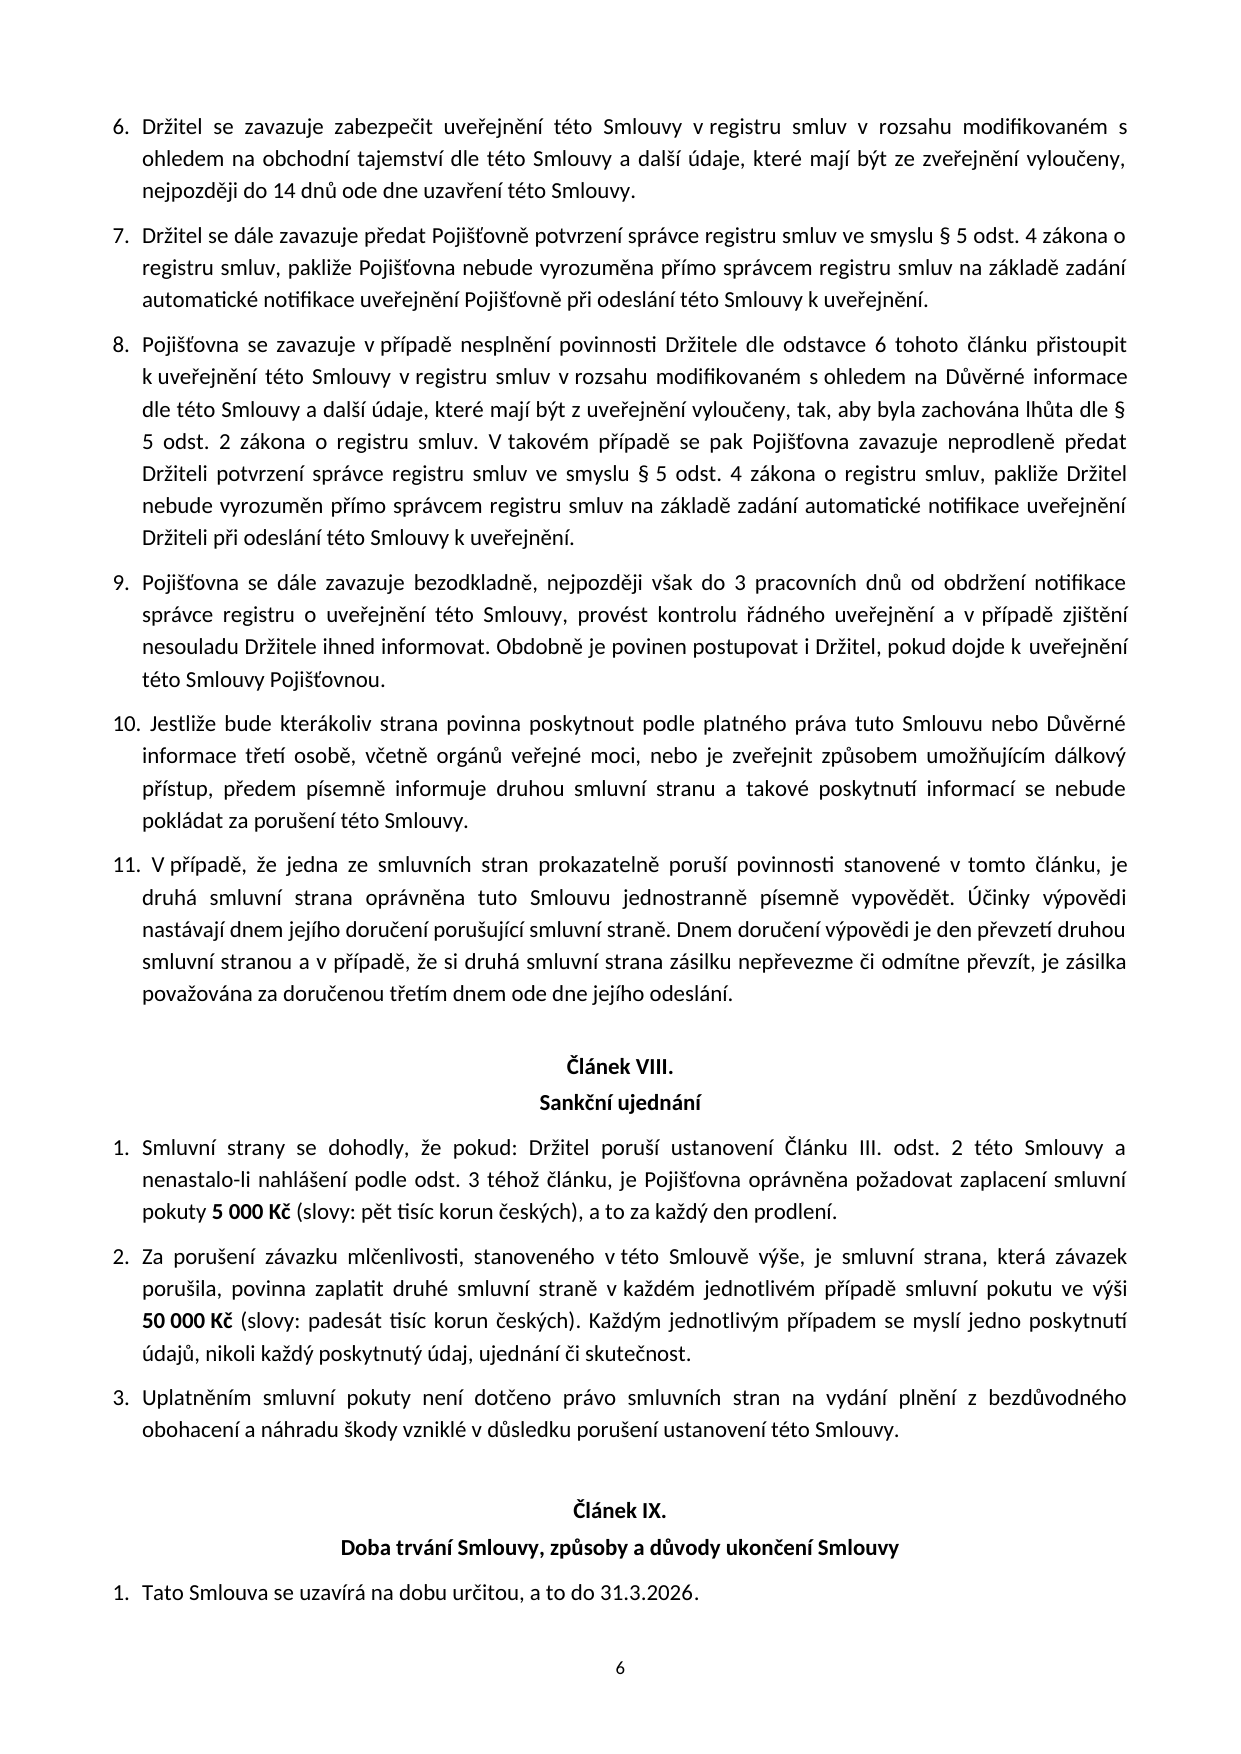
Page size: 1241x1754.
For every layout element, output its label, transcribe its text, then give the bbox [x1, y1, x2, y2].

text 10. Jestliže bude kterákoliv strana povinna poskytnout podle platného práva tuto Smlouvu nebo Důvěrné informace třetí osobě, včetně orgánů veřejné moci, nebo je zveřejnit způsobem umožňujícím dálkový přístup, předem písemně informuje druhou smluvní stranu a takové poskytnutí informací se nebude pokládat za porušení této Smlouvy. [112, 709, 1128, 834]
text Článek IX. [112, 1497, 1128, 1525]
text 2. Za porušení závazku mlčenlivosti, stanoveného v této Smlouvě výše, je smluvní strana, která závazek porušila, povinna zaplatit druhé smluvní straně v každém jednotlivém případě smluvní pokutu ve výši 50 000 Kč (slovy: padesát tisíc korun českých). Každým jednotlivým případem se myslí jedno poskytnutí údajů, nikoli každý poskytnutý údaj, ujednání či skutečnost. [112, 1242, 1128, 1367]
text 1. Tato Smlouva se uzavírá na dobu určitou, a to do 31.3.2026. [112, 1578, 1128, 1606]
text 1. Smluvní strany se dohodly, že pokud: Držitel poruší ustanovení Článku III. odst. 2 této Smlouvy a nenastalo-li nahlášení podle odst. 3 téhož článku, je Pojišťovna oprávněna požadovat zaplacení smluvní pokuty 5 000 Kč (slovy: pět tisíc korun českých), a to za každý den prodlení. [112, 1133, 1128, 1226]
list Pojišťovna se zavazuje v případě nesplnění povinnosti Držitele dle odstavce 6 tohoto článku přistoupit k uveřejnění této Smlouvy v registru smluv v rozsahu modifikovaném s ohledem na Důvěrné informace dle této Smlouvy a další údaje, které mají být z uveřejnění vyloučeny, tak, aby byla zachována lhůta dle § 5 odst. 2 zákona o registru smluv. V takovém případě se pak Pojišťovna zavazuje neprodleně předat Držiteli potvrzení správce registru smluv ve smyslu § 5 odst. 4 zákona o registru smluv, pakliže Držitel nebude vyrozuměn přímo správcem registru smluv na základě zadání automatické notifikace uveřejnění Držiteli při odeslání této Smlouvy k uveřejnění. [112, 330, 1128, 551]
list Držitel se dále zavazuje předat Pojišťovně potvrzení správce registru smluv ve smyslu § 5 odst. 4 zákona o registru smluv, pakliže Pojišťovna nebude vyrozuměna přímo správcem registru smluv na základě zadání automatické notifikace uveřejnění Pojišťovně při odeslání této Smlouvy k uveřejnění. [112, 221, 1128, 314]
text 3. Uplatněním smluvní pokuty není dotčeno právo smluvních stran na vydání plnění z bezdůvodného obohacení a náhradu škody vzniklé v důsledku porušení ustanovení této Smlouvy. [112, 1383, 1128, 1444]
text 11. V případě, že jedna ze smluvních stran prokazatelně poruší povinnosti stanovené v tomto článku, je druhá smluvní strana oprávněna tuto Smlouvu jednostranně písemně vypovědět. Účinky výpovědi nastávají dnem jejího doručení porušující smluvní straně. Dnem doručení výpovědi je den převzetí druhou smluvní stranou a v případě, že si druhá smluvní strana zásilku nepřevezme či odmítne převzít, je zásilka považována za doručenou třetím dnem ode dne jejího odeslání. [112, 851, 1128, 1007]
text Sankční ujednání [112, 1088, 1128, 1116]
list Pojišťovna se dále zavazuje bezodkladně, nejpozději však do 3 pracovních dnů od obdržení notifikace správce registru o uveřejnění této Smlouvy, provést kontrolu řádného uveřejnění a v případě zjištění nesouladu Držitele ihned informovat. Obdobně je povinen postupovat i Držitel, pokud dojde k uveřejnění této Smlouvy Pojišťovnou. [112, 568, 1128, 693]
text Článek VIII. [112, 1052, 1128, 1080]
text Doba trvání Smlouvy, způsoby a důvody ukončení Smlouvy [112, 1533, 1128, 1561]
list Držitel se zavazuje zabezpečit uveřejnění této Smlouvy v registru smluv v rozsahu modifikovaném s ohledem na obchodní tajemství dle této Smlouvy a další údaje, které mají být ze zveřejnění vyloučeny, nejpozději do 14 dnů ode dne uzavření této Smlouvy. [112, 112, 1128, 204]
